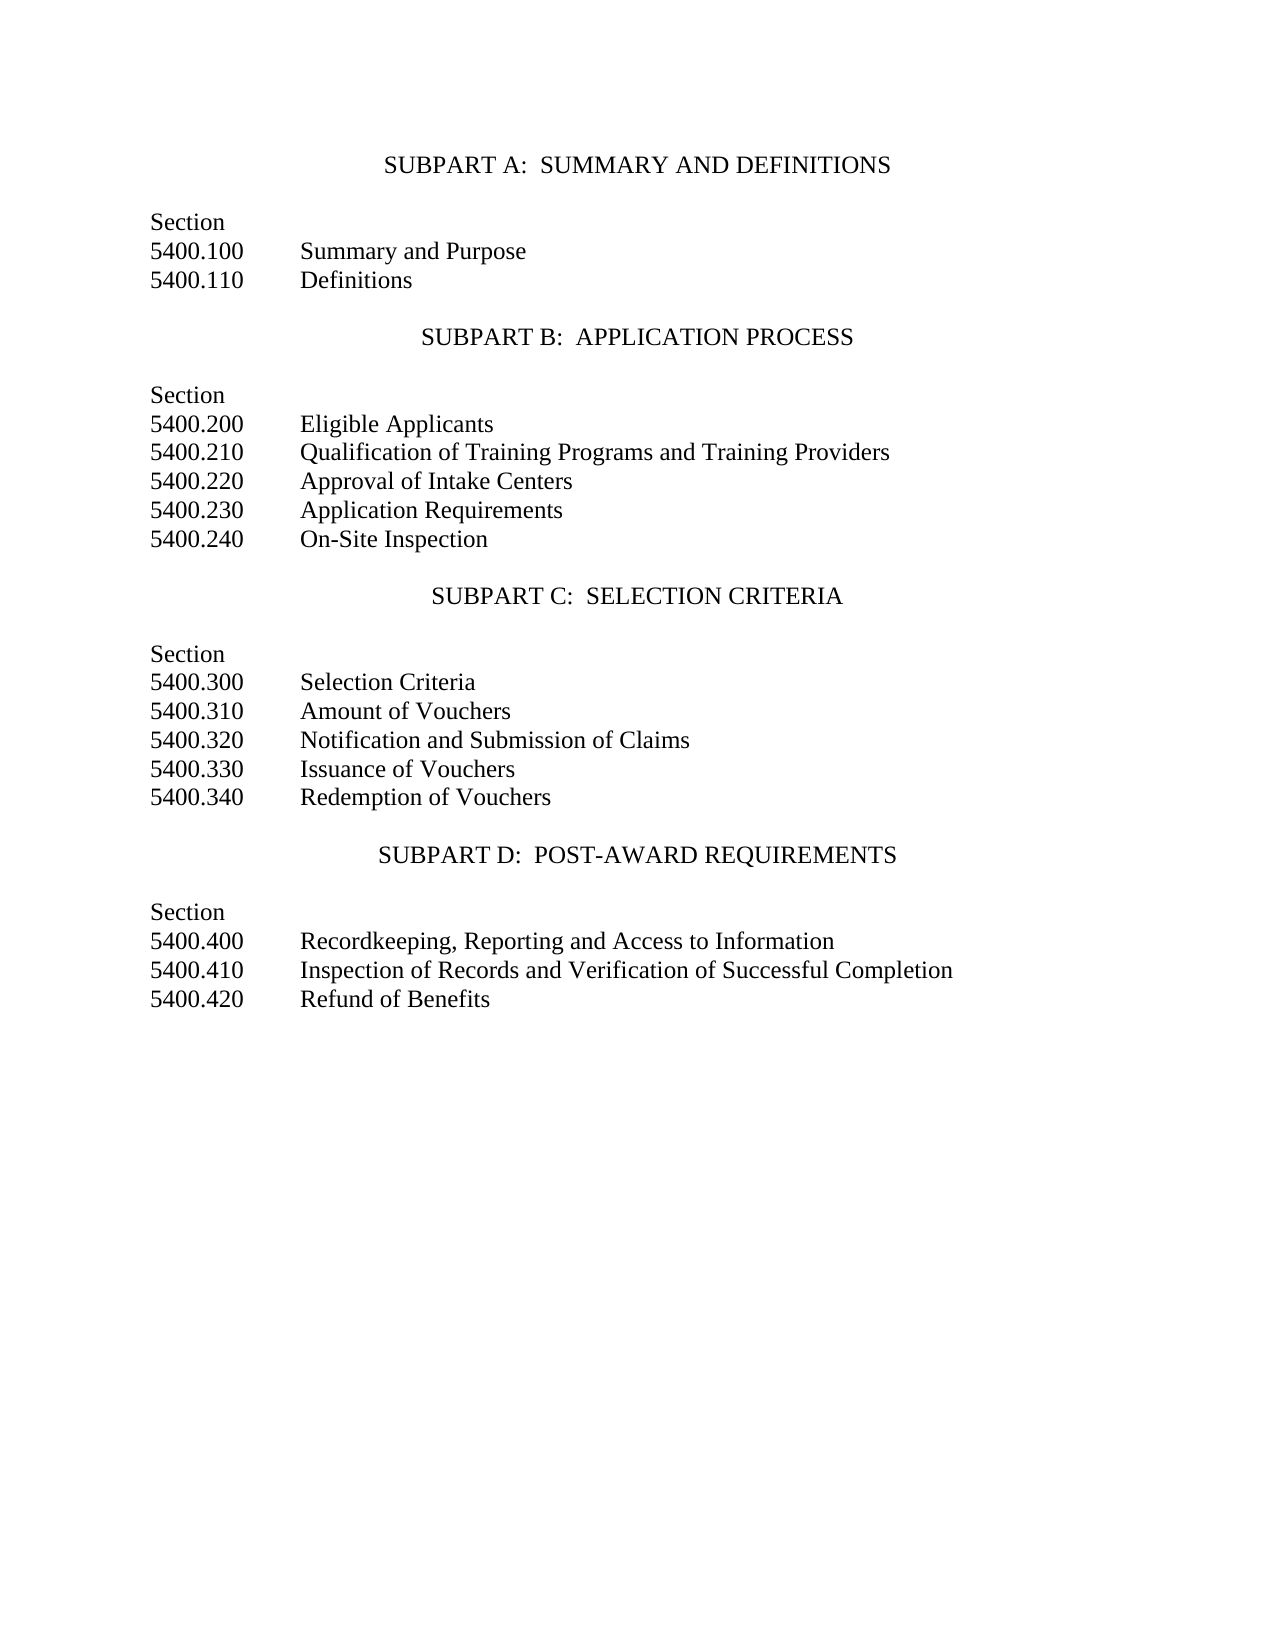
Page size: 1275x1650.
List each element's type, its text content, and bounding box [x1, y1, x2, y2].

text 5400.230 Application Requirements [150, 495, 1125, 524]
text 5400.210 Qualification of Training Programs and Training Providers [150, 437, 1125, 466]
text Section [150, 207, 1125, 236]
text 5400.300 Selection Criteria [150, 667, 1125, 696]
text SUBPART A: SUMMARY AND DEFINITIONS [150, 150, 1125, 179]
text Section [150, 639, 1125, 667]
text 5400.240 On-Site Inspection [150, 524, 1125, 552]
text 5400.420 Refund of Benefits [150, 984, 1125, 1012]
text 5400.400 Recordkeeping, Reporting and Access to Information [150, 926, 1125, 955]
text 5400.340 Redemption of Vouchers [150, 782, 1125, 811]
text 5400.110 Definitions [150, 265, 1125, 294]
text 5400.330 Issuance of Vouchers [150, 754, 1125, 782]
text 5400.200 Eligible Applicants [150, 409, 1125, 437]
text Section [150, 380, 1125, 409]
text 5400.310 Amount of Vouchers [150, 696, 1125, 725]
text 5400.100 Summary and Purpose [150, 236, 1125, 265]
text Section [150, 897, 1125, 926]
text SUBPART B: APPLICATION PROCESS [150, 322, 1125, 351]
text 5400.320 Notification and Submission of Claims [150, 725, 1125, 754]
text SUBPART C: SELECTION CRITERIA [150, 581, 1125, 610]
text 5400.410 Inspection of Records and Verification of Successful Completion [150, 955, 1125, 984]
text 5400.220 Approval of Intake Centers [150, 466, 1125, 495]
text SUBPART D: POST-AWARD REQUIREMENTS [150, 840, 1125, 869]
